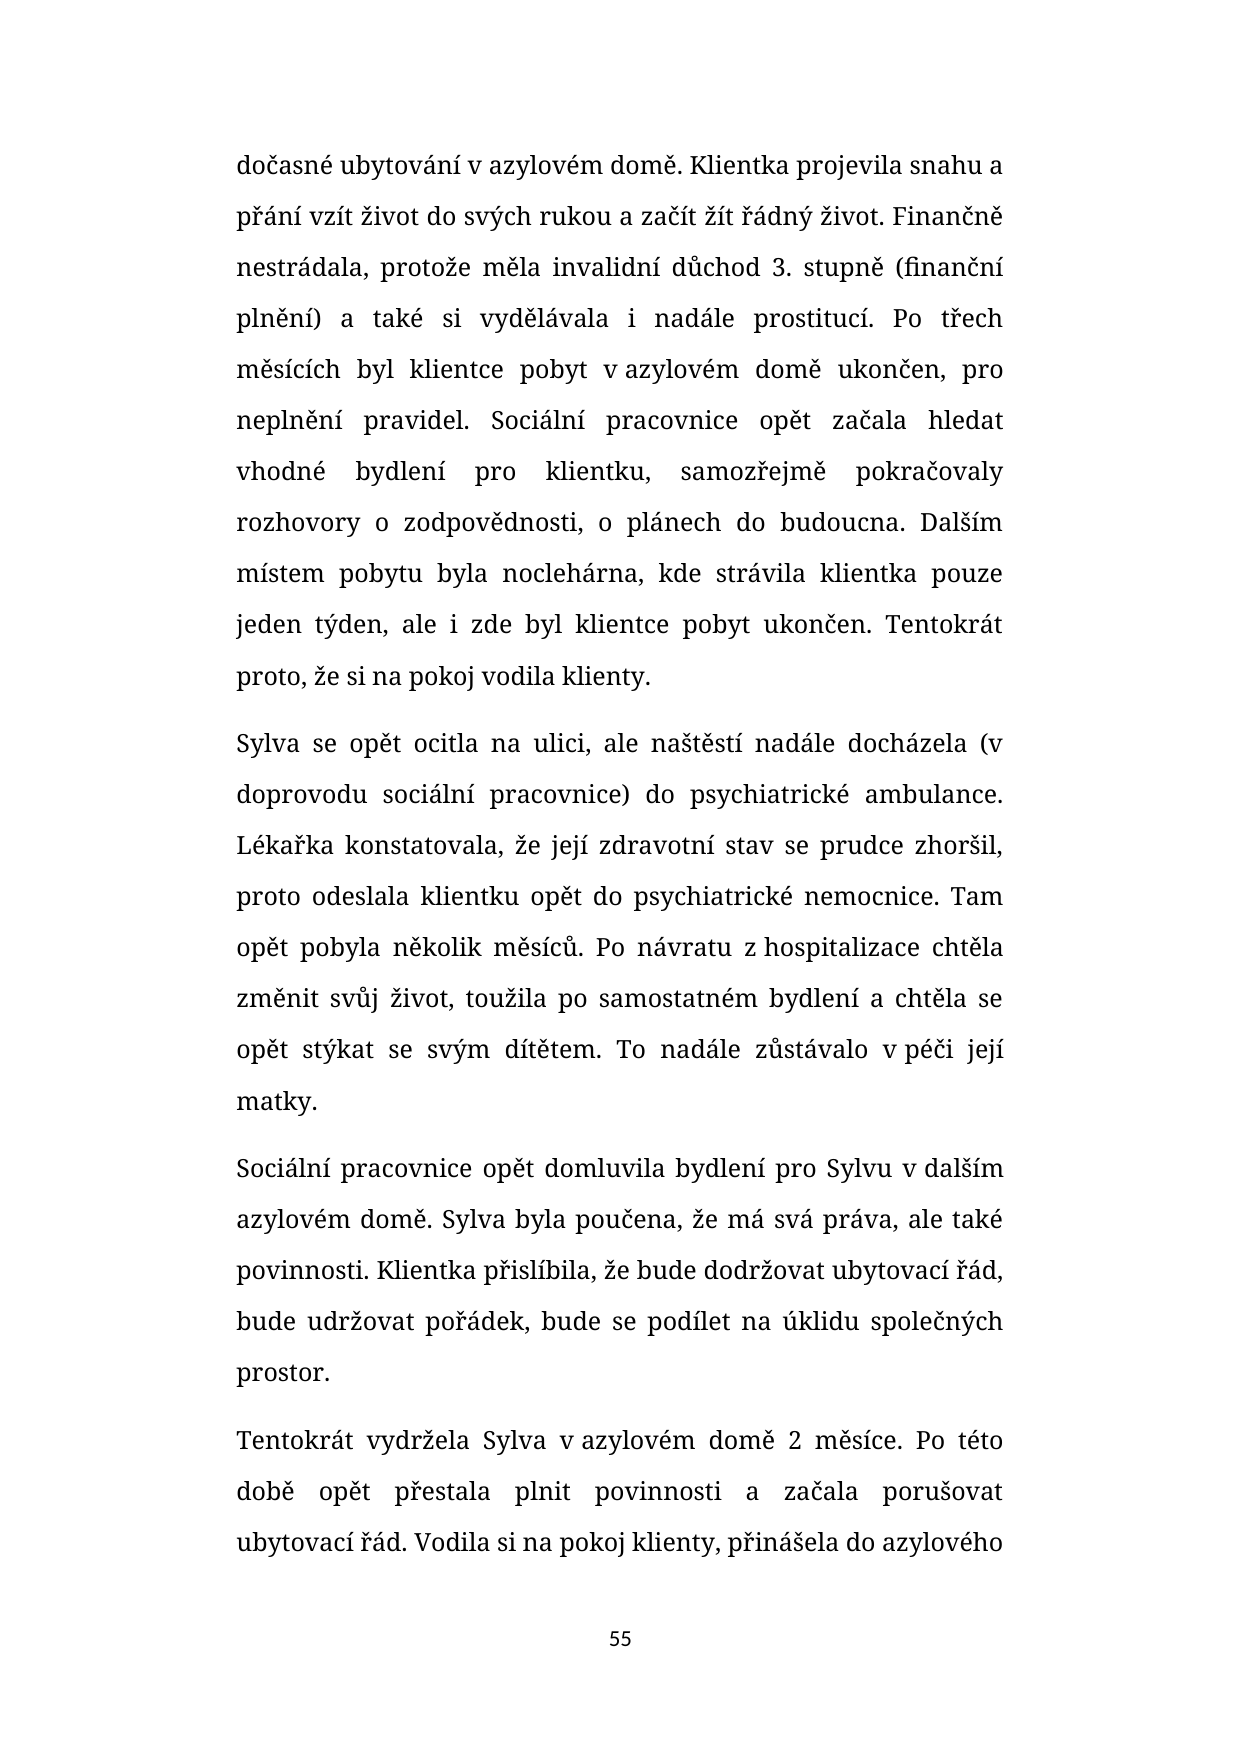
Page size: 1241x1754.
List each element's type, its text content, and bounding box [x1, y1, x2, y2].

text Sylva se opět ocitla na ulici, ale naštěstí nadále docházela (v doprovodu sociální pracovnice) do psychiatrické ambulance. Lékařka konstatovala, že její zdravotní stav se prudce zhoršil, proto odeslala klientku opět do psychiatrické nemocnice. Tam opět pobyla několik měsíců. Po návratu z hospitalizace chtěla změnit svůj život, toužila po samostatném bydlení a chtěla se opět stýkat se svým dítětem. To nadále zůstávalo v péči její matky. [236, 726, 1004, 1117]
text Sociální pracovnice opět domluvila bydlení pro Sylvu v dalším azylovém domě. Sylva byla poučena, že má svá práva, ale také povinnosti. Klientka přislíbila, že bude dodržovat ubytovací řád, bude udržovat pořádek, bude se podílet na úklidu společných prostor. [236, 1151, 1004, 1389]
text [236, 148, 1004, 692]
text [236, 1423, 1004, 1559]
